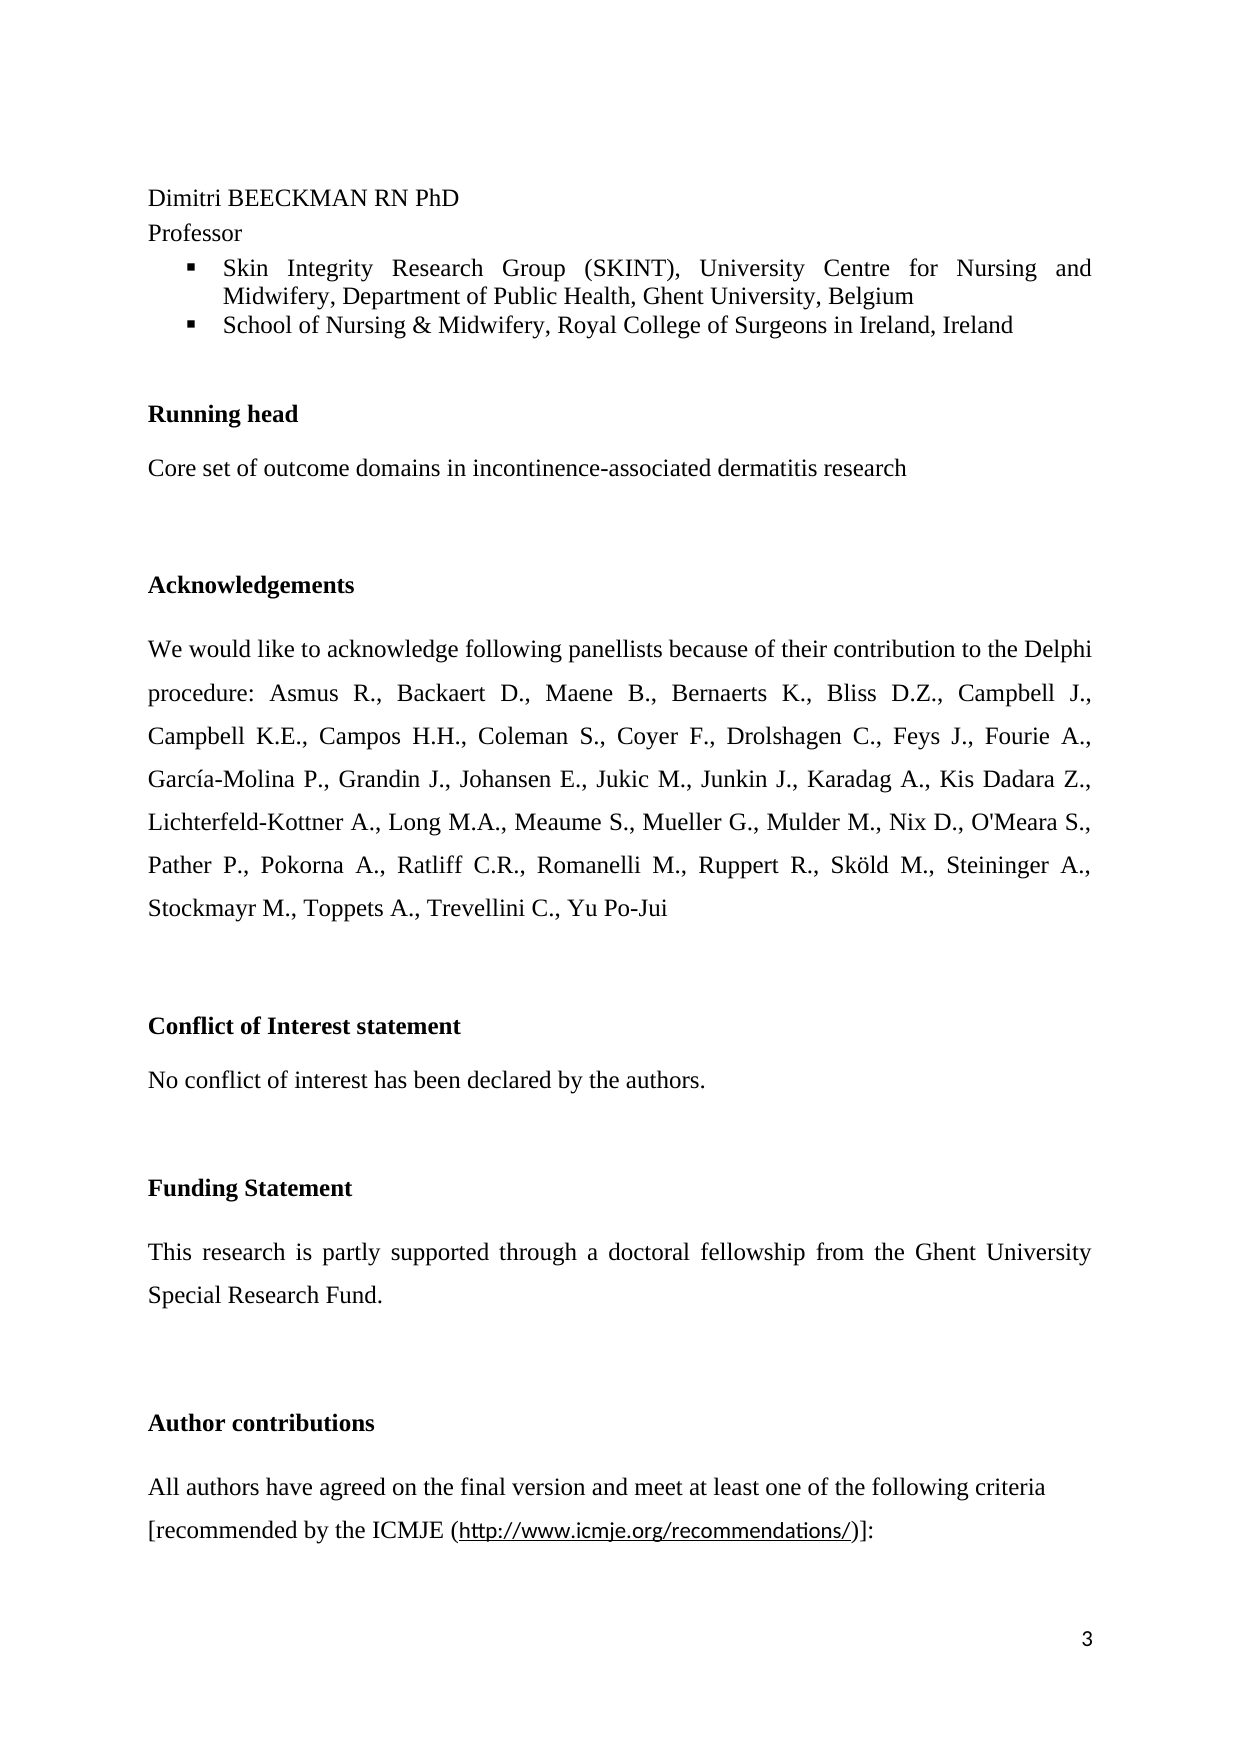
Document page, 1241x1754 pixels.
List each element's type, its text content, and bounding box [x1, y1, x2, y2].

text Funding Statement [148, 1173, 1093, 1201]
text Conflict of Interest statement [148, 1011, 1093, 1040]
text We would like to acknowledge following panellists because of their contribution to the Delphi procedure: Asmus R., Backaert D., Maene B., Bernaerts K., Bliss D.Z., Campbell J., Campbell K.E., Campos H.H., Coleman S., Coyer F., Drolshagen C., Feys J., Fourie A., García-Molina P., Grandin J., Johansen E., Jukic M., Junkin J., Karadag A., Kis Dadara Z., Lichterfeld-Kottner A., Long M.A., Meaume S., Mueller G., Mulder M., Nix D., O'Meara S., Pather P., Pokorna A., Ratliff C.R., Romanelli M., Ruppert R., Sköld M., Steininger A., Stockmayr M., Toppets A., Trevellini C., Yu Po-Jui [148, 634, 1093, 922]
text This research is partly supported through a doctoral fellowship from the Ghent University Special Research Fund. [148, 1237, 1093, 1308]
text Dimitri BEECKMAN RN PhD [148, 183, 1093, 211]
text Core set of outcome domains in incontinence-associated dermatitis research [148, 453, 1093, 482]
text All authors have agreed on the final version and meet at least one of the following criteria [recommended by the ICMJE (http://www.icmje.org/recommendations/)]: [148, 1472, 1093, 1544]
list School of Nursing & Midwifery, Royal College of Surgeons in Ireland, Ireland [185, 310, 1093, 339]
text Running head [148, 399, 1093, 428]
text Professor [148, 218, 1093, 246]
text Author contributions [148, 1408, 1093, 1436]
text No conflict of interest has been declared by the authors. [148, 1065, 1093, 1094]
list Skin Integrity Research Group (SKINT), University Centre for Nursing and Midwifery, Department of Public Health, Ghent University, Belgium [185, 253, 1093, 310]
text Acknowledgements [148, 571, 1093, 599]
